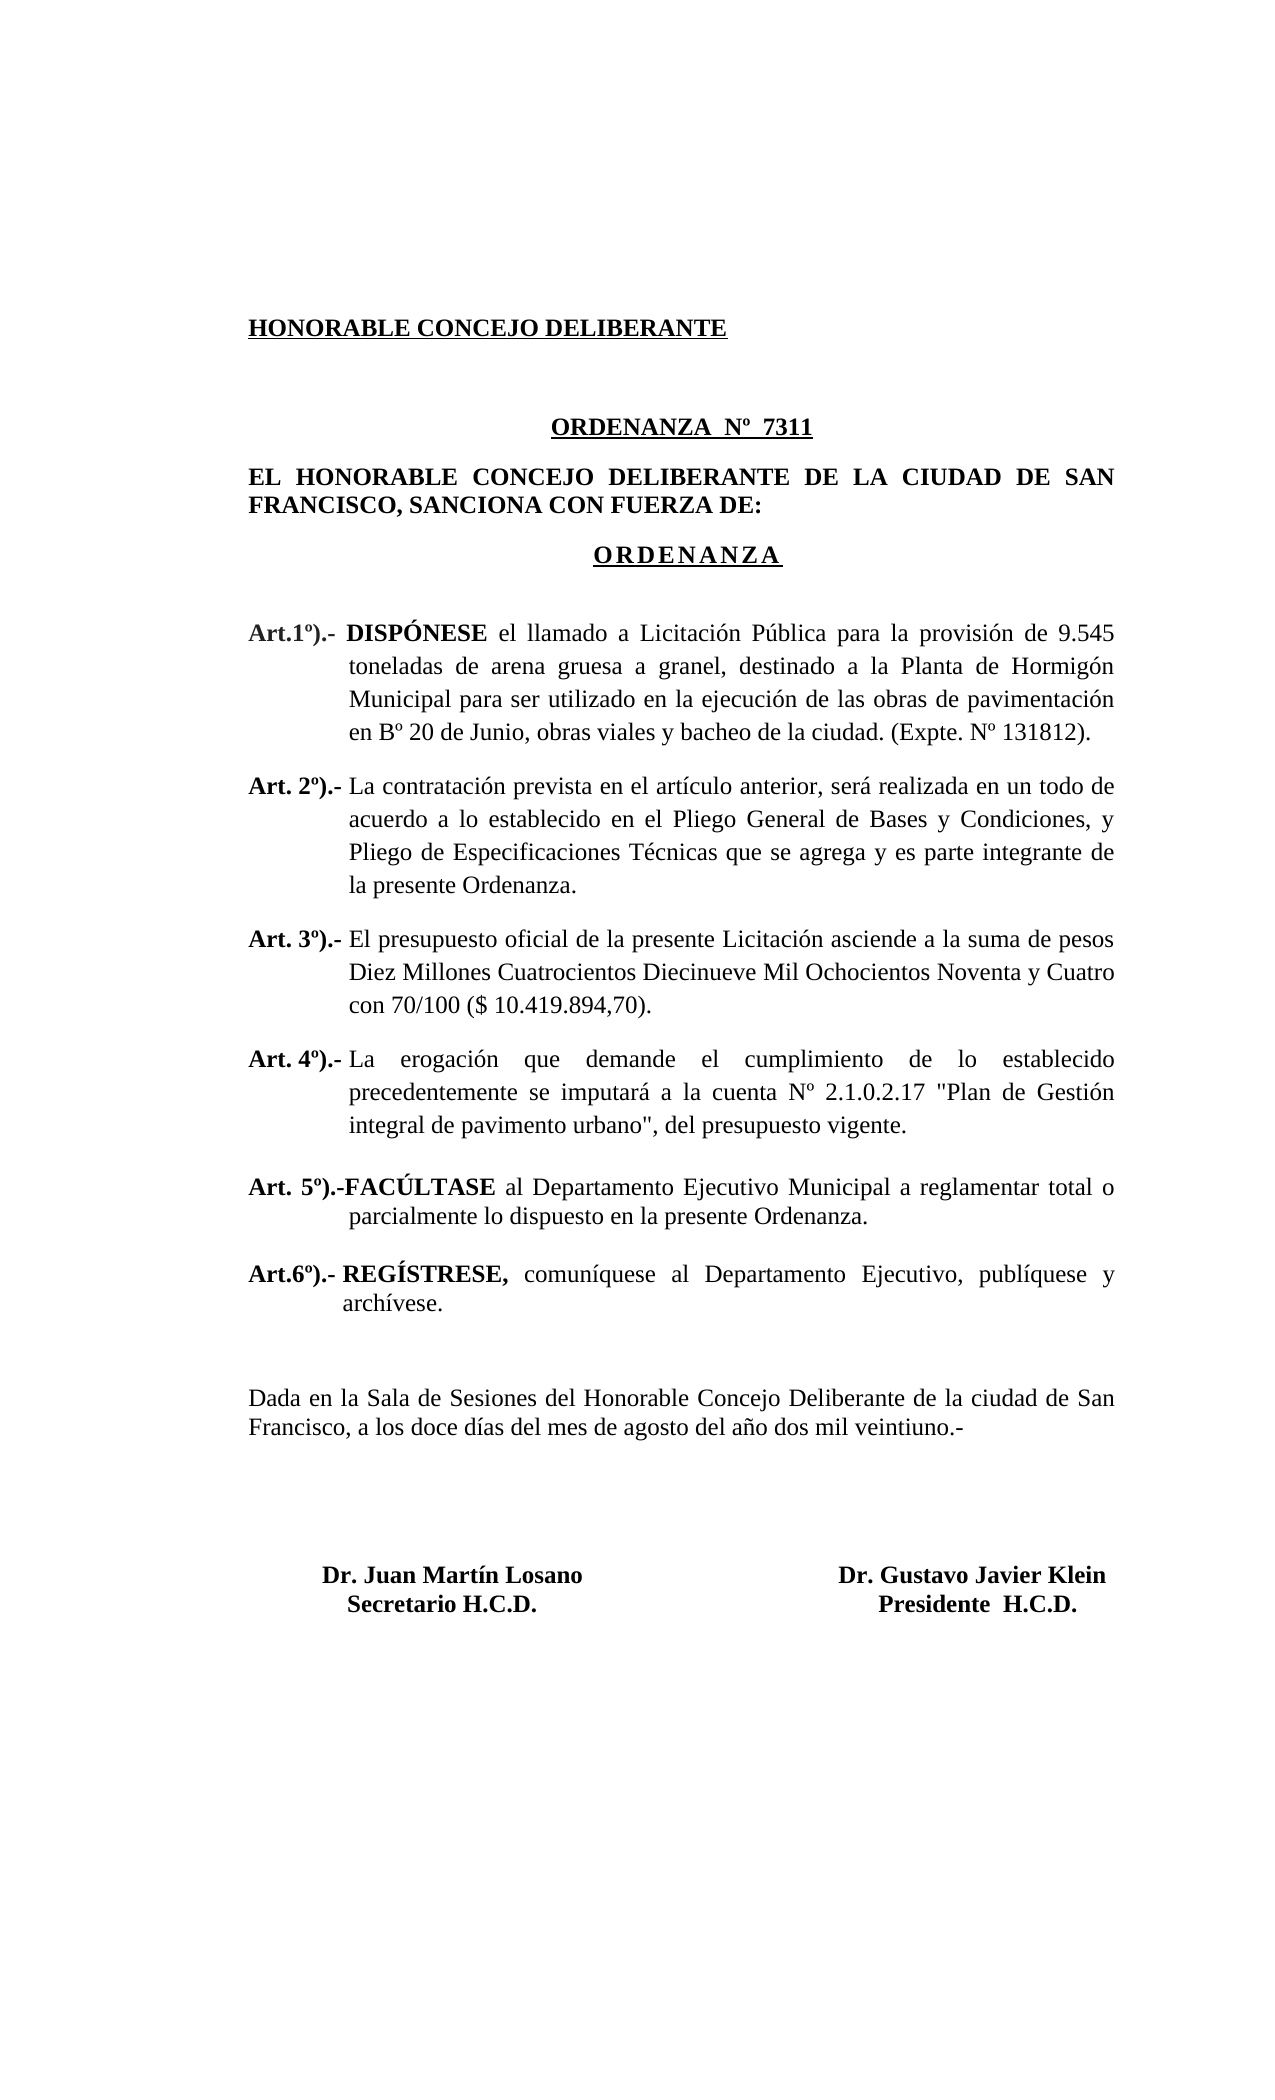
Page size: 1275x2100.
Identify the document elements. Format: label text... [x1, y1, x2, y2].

text Art. 2º).- La contratación prevista en el artículo anterior, será realizada en un todo de acuerdo a lo establecido en el Pliego General de Bases y Condiciones, y Pliego de Especificaciones Técnicas que se agrega y es parte integrante de la presente Ordenanza. [248, 771, 1116, 899]
text Art. 3º).- El presupuesto oficial de la presente Licitación asciende a la suma de pesos Diez Millones Cuatrocientos Diecinueve Mil Ochocientos Noventa y Cuatro con 70/100 ($ 10.419.894,70). [248, 924, 1116, 1019]
text EL HONORABLE CONCEJO DELIBERANTE DE LA CIUDAD DE SAN FRANCISCO, SANCIONA CON FUERZA DE: [248, 462, 1116, 519]
text Art. 4º).- La erogación que demande el cumplimiento de lo establecido precedentemente se imputará a la cuenta Nº 2.1.0.2.17 "Plan de Gestión integral de pavimento urbano", del presupuesto vigente. [248, 1044, 1116, 1139]
text Art. 5º).-FACÚLTASE al Departamento Ejecutivo Municipal a reglamentar total o parcialmente lo dispuesto en la presente Ordenanza. [248, 1172, 1116, 1230]
text Art.1º).- DISPÓNESE el llamado a Licitación Pública para la provisión de 9.545 toneladas de arena gruesa a granel, destinado a la Planta de Hormigón Municipal para ser utilizado en la ejecución de las obras de pavimentación en Bº 20 de Junio, obras viales y bacheo de la ciudad. (Expte. Nº 131812). [248, 618, 1116, 746]
text Dada en la Sala de Sesiones del Honorable Concejo Deliberante de la ciudad de San Francisco, a los doce días del mes de agosto del año dos mil veintiuno.- [248, 1383, 1116, 1440]
text ORDENANZA [543, 540, 1116, 569]
text Dr. Juan Martín Losano Dr. Gustavo Javier Klein Secretario H.C.D. Presidente H.C.D. [248, 1560, 1116, 1618]
text ORDENANZA Nº 7311 [248, 412, 1116, 441]
text Art.6º).- REGÍSTRESE, comuníquese al Departamento Ejecutivo, publíquese y archívese. [248, 1259, 1116, 1317]
text HONORABLE CONCEJO DELIBERANTE [248, 313, 1116, 342]
